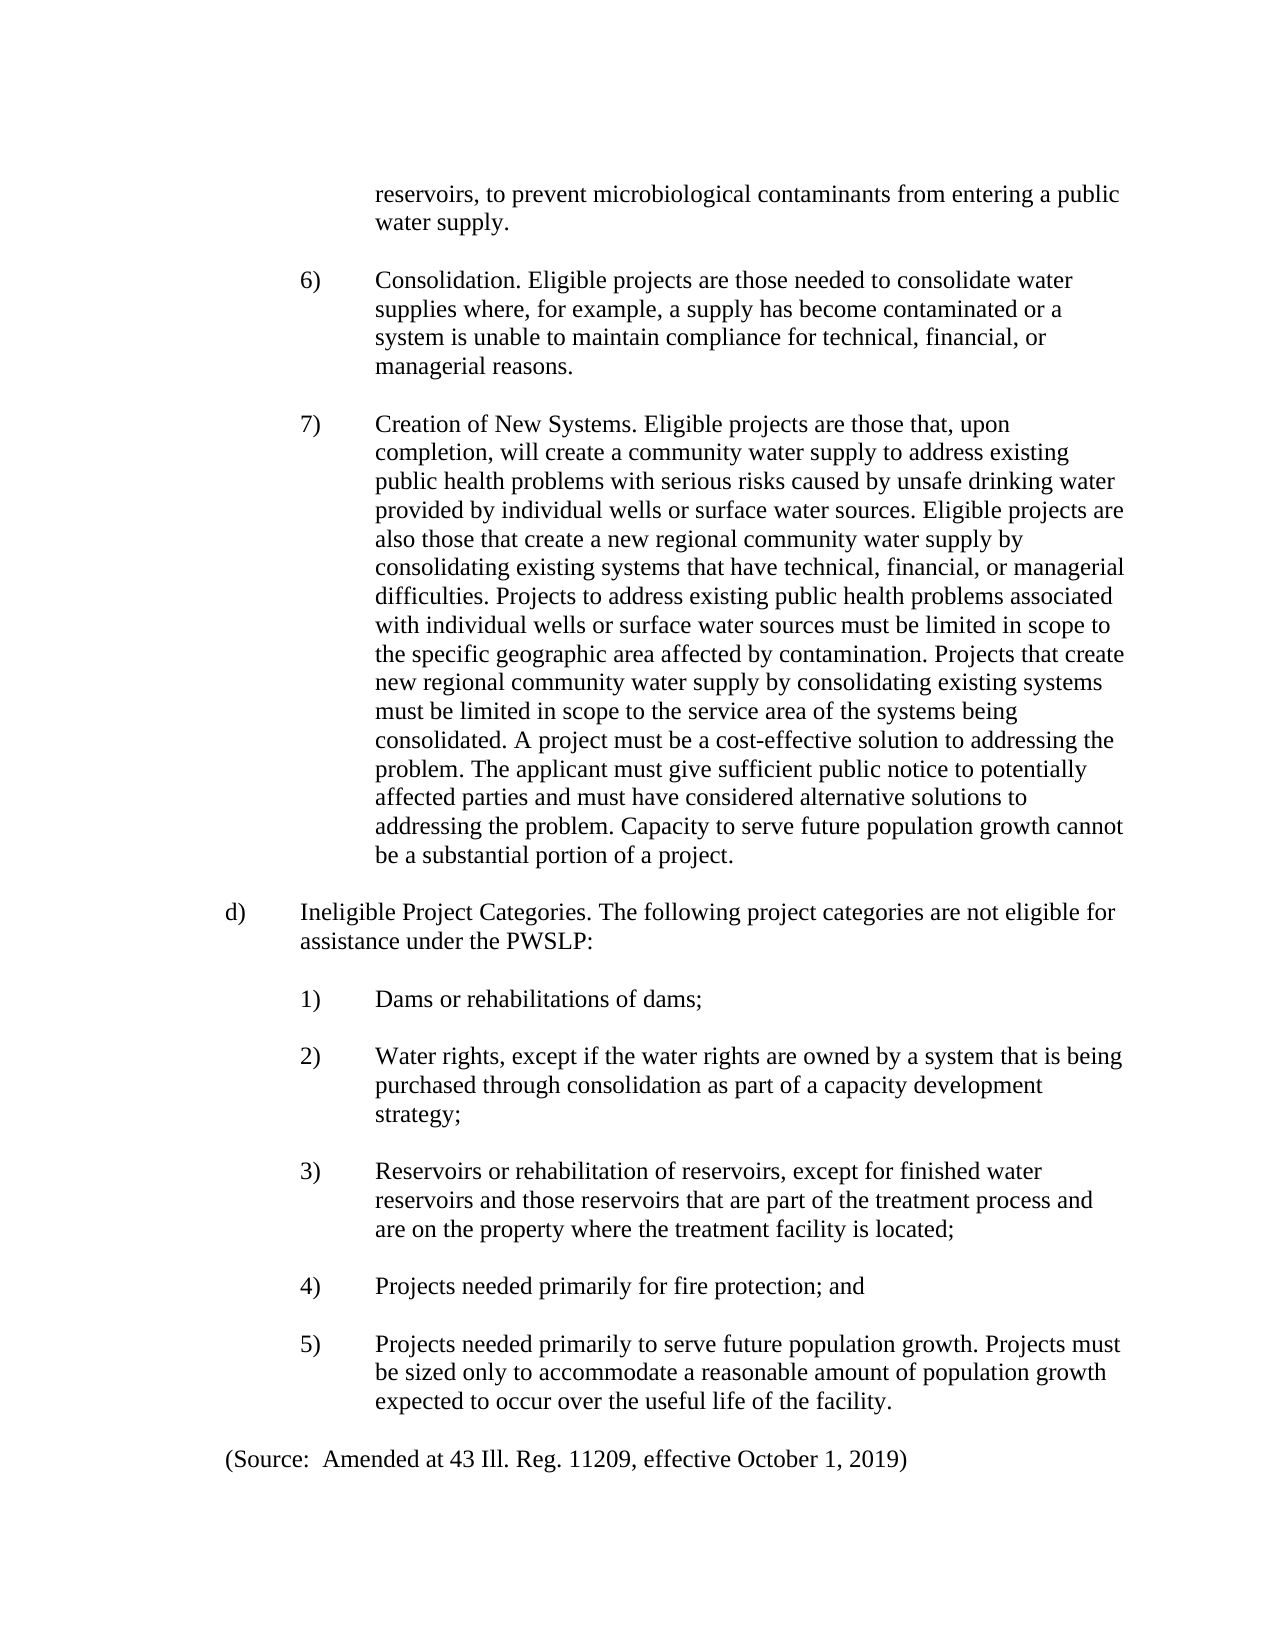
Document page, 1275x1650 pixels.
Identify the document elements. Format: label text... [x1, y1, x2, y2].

text d) Ineligible Project Categories. The following project categories are not eligible for assistance under the PWSLP: [225, 897, 1125, 955]
text 2) Water rights, except if the water rights are owned by a system that is being purchased through consolidation as part of a capacity development strategy; [300, 1041, 1125, 1127]
text 3) Reservoirs or rehabilitation of reservoirs, except for finished water reservoirs and those reservoirs that are part of the treatment process and are on the property where the treatment facility is located; [300, 1156, 1125, 1242]
text 7) Creation of New Systems. Eligible projects are those that, upon completion, will create a community water supply to address existing public health problems with serious risks caused by unsafe drinking water provided by individual wells or surface water sources. Eligible projects are also those that create a new regional community water supply by consolidating existing systems that have technical, financial, or managerial difficulties. Projects to address existing public health problems associated with individual wells or surface water sources must be limited in scope to the specific geographic area affected by contamination. Projects that create new regional community water supply by consolidating existing systems must be limited in scope to the service area of the systems being consolidated. A project must be a cost-effective solution to addressing the problem. The applicant must give sufficient public notice to potentially affected parties and must have considered alternative solutions to addressing the problem. Capacity to serve future population growth cannot be a substantial portion of a project. [300, 409, 1125, 869]
text 6) Consolidation. Eligible projects are those needed to consolidate water supplies where, for example, a supply has become contaminated or a system is unable to maintain compliance for technical, financial, or managerial reasons. [300, 265, 1125, 380]
text (Source: Amended at 43 Ill. Reg. 11209, effective October 1, 2019) [225, 1444, 1125, 1472]
text 5) Projects needed primarily to serve future population growth. Projects must be sized only to accommodate a reasonable amount of population growth expected to occur over the useful life of the facility. [300, 1329, 1125, 1415]
text 4) Projects needed primarily for fire protection; and [225, 1271, 1125, 1300]
text 1) Dams or rehabilitations of dams; [225, 984, 1125, 1012]
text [300, 179, 1125, 236]
